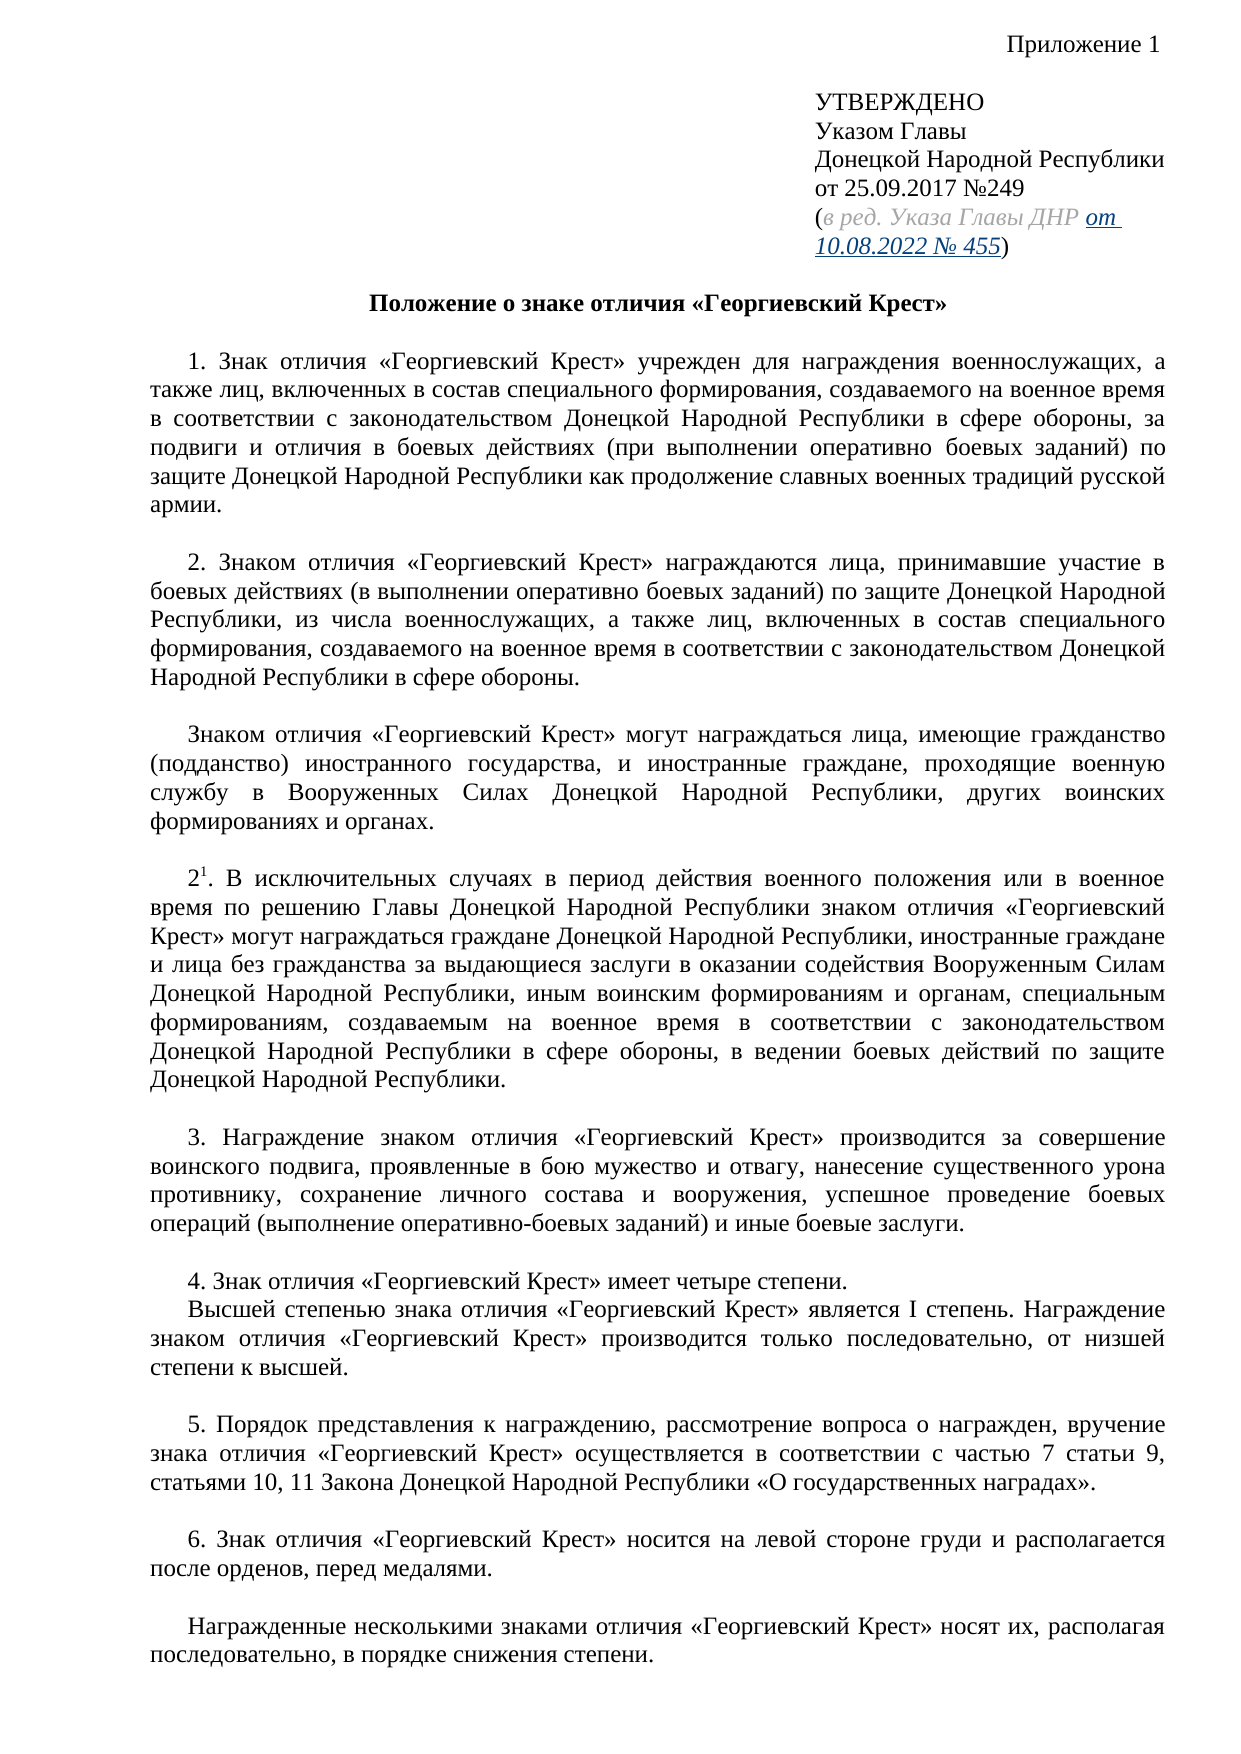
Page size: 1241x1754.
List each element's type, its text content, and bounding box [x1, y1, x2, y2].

text 3. Награждение знаком отличия «Георгиевский Крест» производится за совершение воинского подвига, проявленные в бою мужество и отвагу, нанесение существенного урона противнику, сохранение личного состава и вооружения, успешное проведение боевых операций (выполнение оперативно-боевых заданий) и иные боевые заслуги. [150, 1122, 1166, 1237]
text 2. Знаком отличия «Георгиевский Крест» награждаются лица, принимавшие участие в боевых действиях (в выполнении оперативно­ боевых заданий) по защите Донецкой Народной Республики, из числа военнослужащих, а также лиц, включенных в состав специального формирования, создаваемого на военное время в соответствии с законодательством Донецкой Народной Республики в сфере обороны. [150, 547, 1166, 691]
text 4. Знак отличия «Георгиевский Крест» имеет четыре степени. [150, 1266, 1166, 1294]
text Высшей степенью знака отличия «Георгиевский Крест» является I степень. Награждение знаком отличия «Георгиевский Крест» производится только последовательно, от низшей степени к высшей. [150, 1294, 1166, 1381]
text Знаком отличия «Георгиевский Крест» могут награждаться лица, имеющие гражданство (подданство) иностранного государства, и иностранные граждане, проходящие военную службу в Вооруженных Силах Донецкой Народной Республики, других воинских формированиях и органах. [150, 719, 1166, 834]
text 5. Порядок представления к награждению, рассмотрение вопроса о награжден, вручение знака отличия «Георгиевский Крест» осуществляется в соответствии с частью 7 статьи 9, статьями 10, 11 Закона Донецкой Народной Республики «О государственных наградах». [150, 1409, 1166, 1496]
text 21. В исключительных случаях в период действия военного положения или в военное время по решению Главы Донецкой Народной Республики знаком отличия «Георгиевский Крест» могут награждаться граждане Донецкой Народной Республики, иностранные граждане и лица без гражданства за выдающиеся заслуги в оказании содействия Вооруженным Силам Донецкой Народной Республики, иным воинским формированиям и органам, специальным формированиям, создаваемым на военное время в соответствии с законодательством Донецкой Народной Республики в сфере обороны, в ведении боевых действий по защите Донецкой Народной Республики. [150, 863, 1166, 1093]
text УТВЕРЖДЕНО Указом Главы [814, 87, 1166, 144]
text Приложение 1 [1006, 29, 1166, 58]
text Положение о знаке отличия «Георгиевский Крест» [150, 288, 1166, 317]
text Награжденные несколькими знаками отличия «Георгиевский Крест» носят их, располагая последовательно, в порядке снижения степени. [150, 1611, 1166, 1668]
text 6. Знак отличия «Георгиевский Крест» носится на левой стороне груди и располагается после орденов, перед медалями. [150, 1524, 1166, 1582]
text 1. Знак отличия «Георгиевский Крест» учрежден для награждения военнослужащих, а также лиц, включенных в состав специального формирования, создаваемого на военное время в соответствии с законодательством Донецкой Народной Республики в сфере обороны, за подвиги и отличия в боевых действиях (при выполнении оперативно­ боевых заданий) по защите Донецкой Народной Республики как продолжение славных военных традиций русской армии. [150, 346, 1166, 518]
text Донецкой Народной Республики от 25.09.2017 №249 (в ред. Указа Главы ДНР от 10.08.2022 № 455) [814, 144, 1166, 259]
